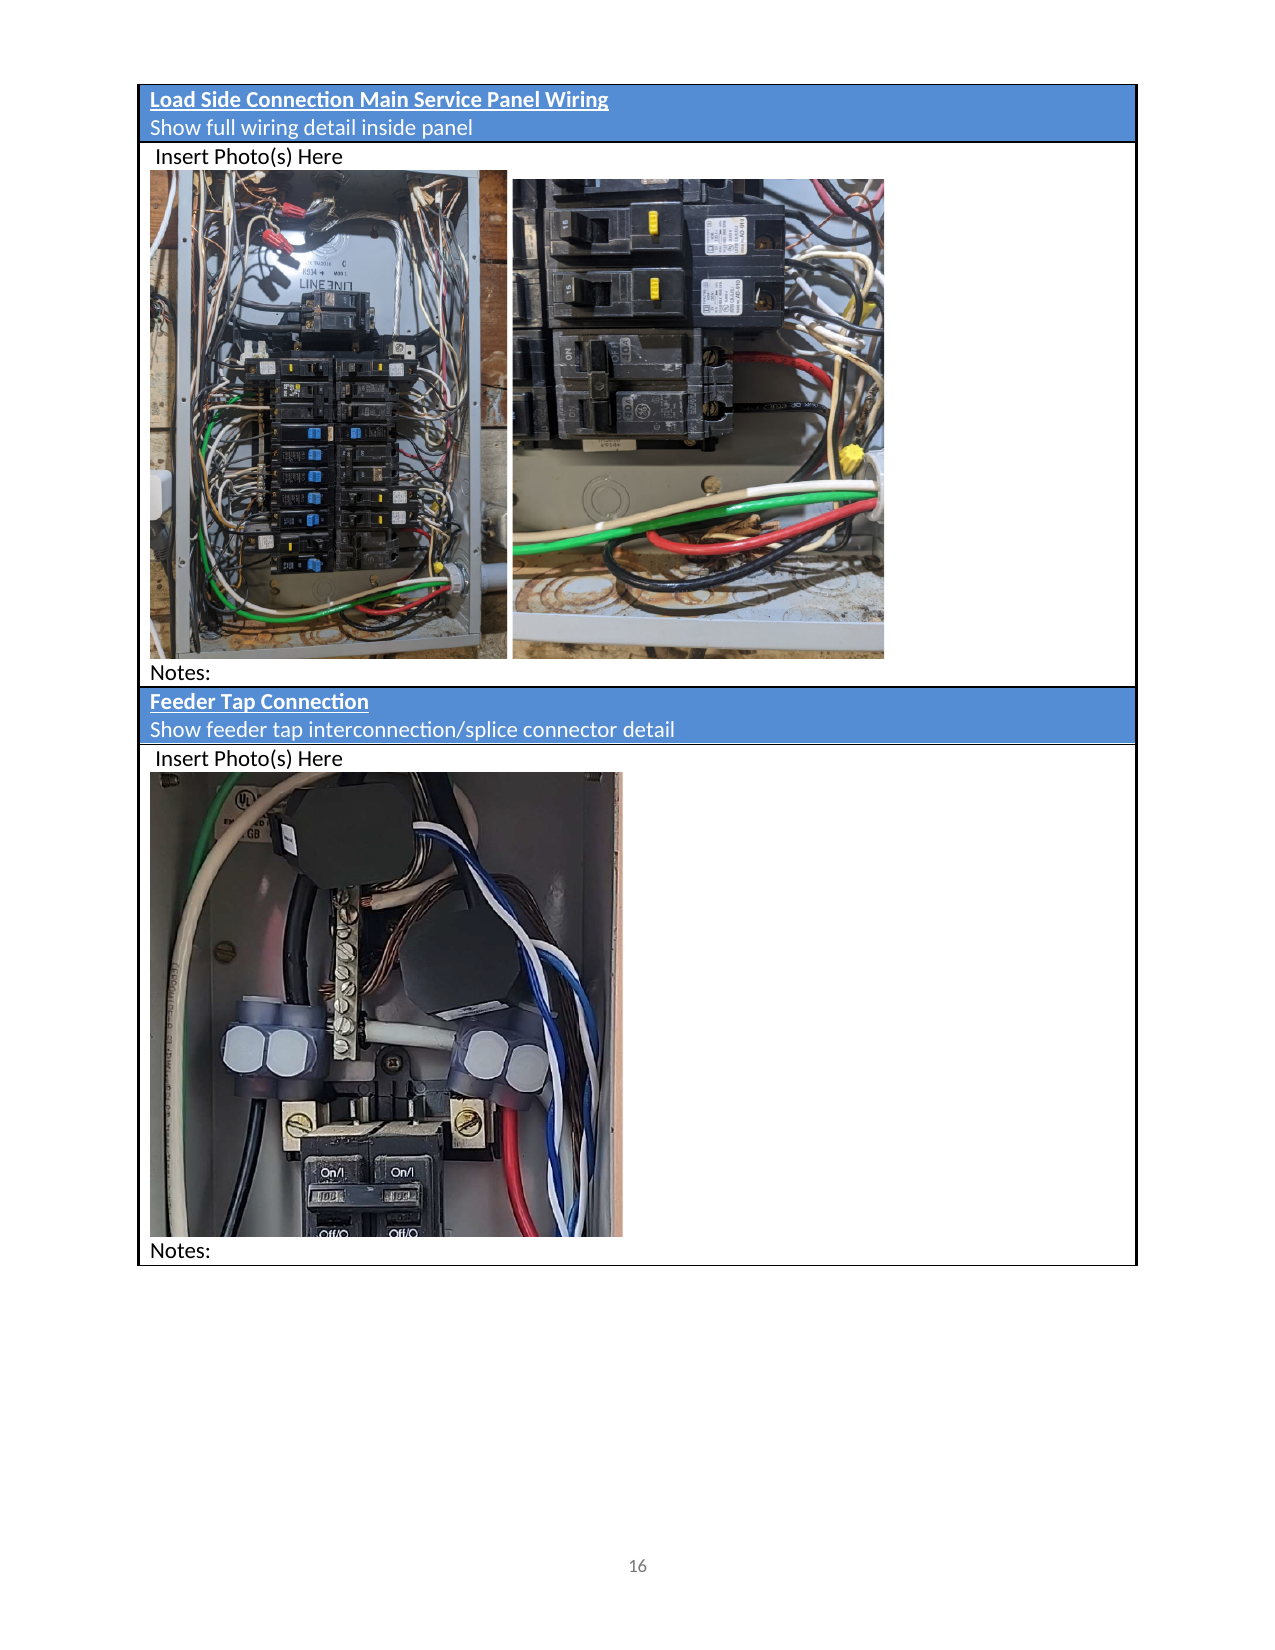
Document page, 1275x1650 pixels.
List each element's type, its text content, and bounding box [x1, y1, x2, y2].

table_cell Insert Photo(s) Here Notes: [140, 143, 1135, 686]
picture [150, 170, 508, 659]
picture [150, 772, 623, 1237]
picture [512, 179, 885, 659]
table_header Load Side Connection Main Service Panel Wiring Show full wiring detail inside panel [140, 85, 1135, 141]
table_cell Feeder Tap Connection Show feeder tap interconnection/splice connector detail [140, 688, 1135, 743]
table_cell Insert Photo(s) Here Notes: [140, 745, 1135, 1264]
